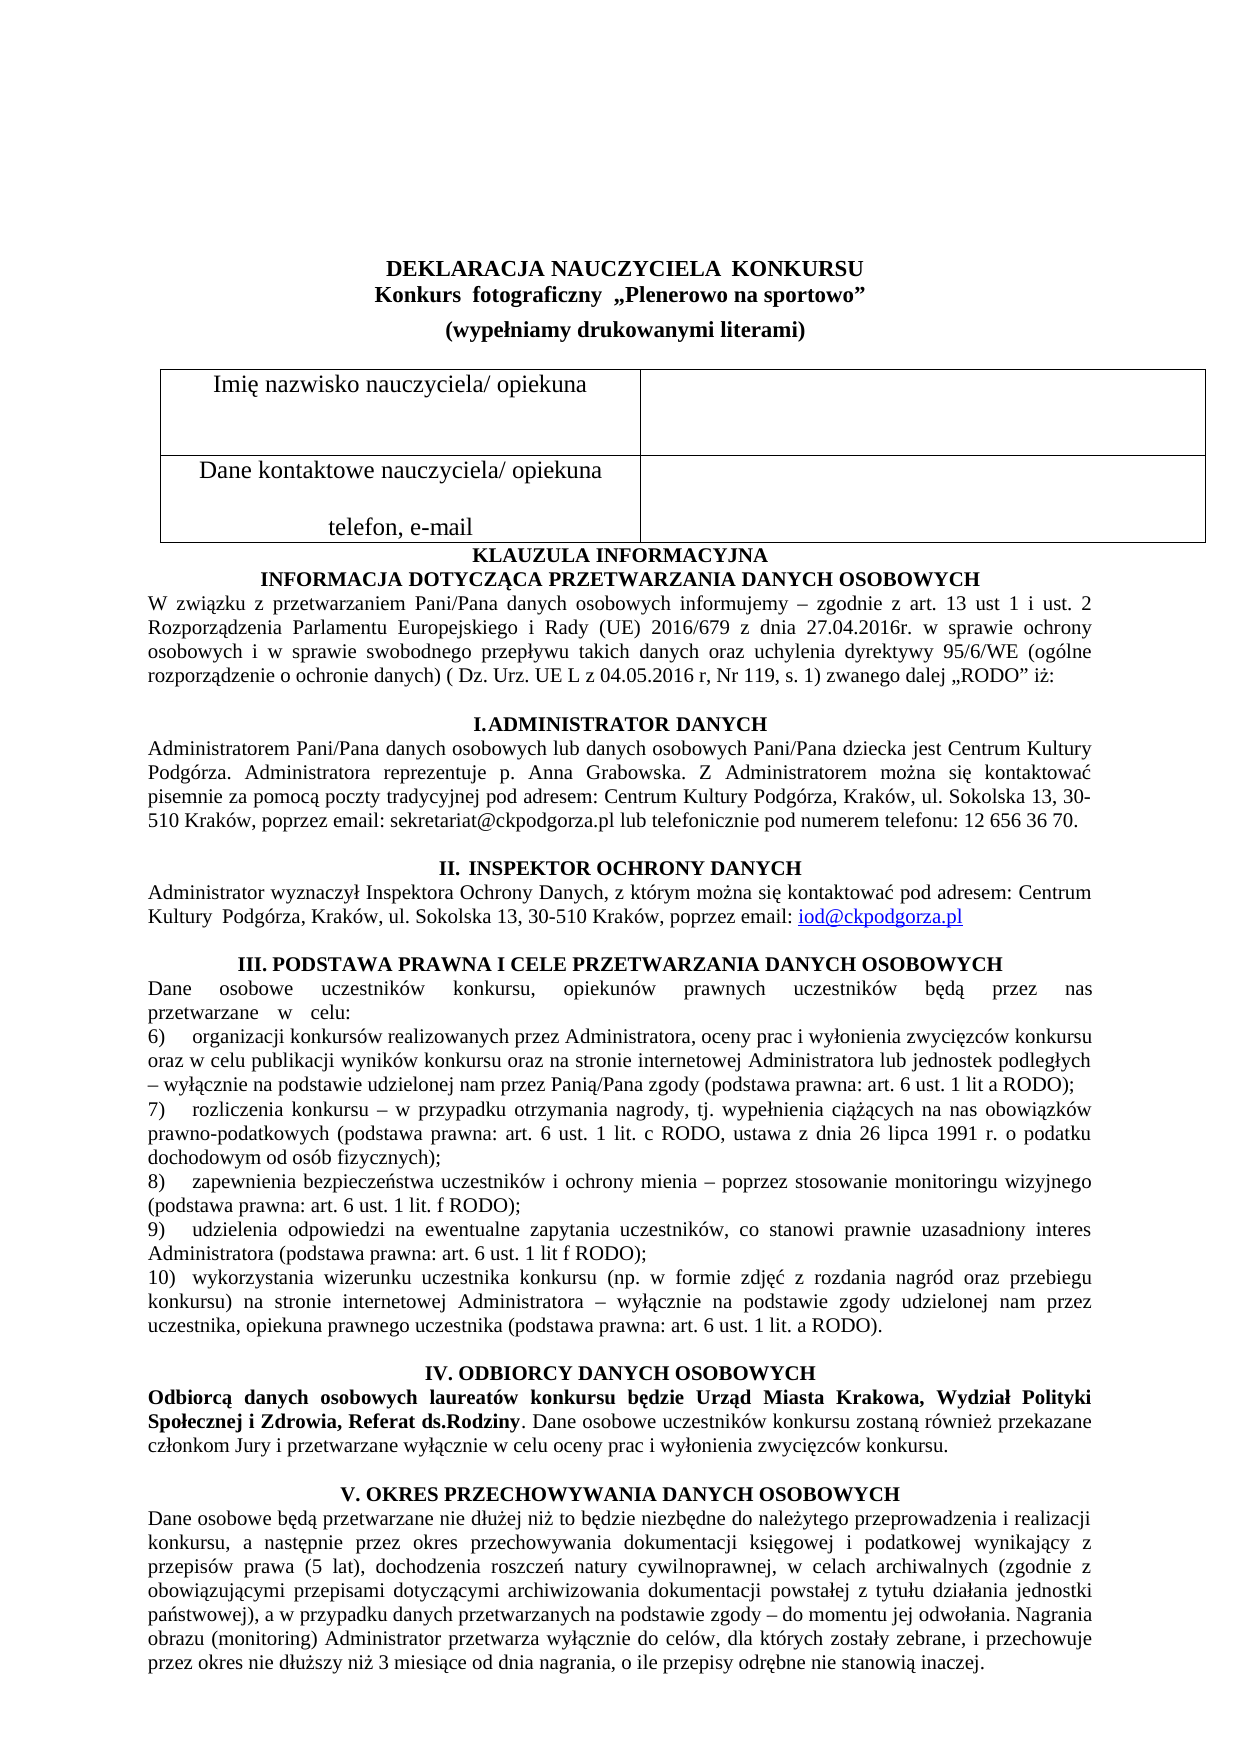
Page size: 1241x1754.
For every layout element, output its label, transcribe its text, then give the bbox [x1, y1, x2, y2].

text W związku z przetwarzaniem Pani/Pana danych osobowych informujemy – zgodnie z art. 13 ust 1 i ust. 2 Rozporządzenia Parlamentu Europejskiego i Rady (UE) 2016/679 z dnia 27.04.2016r. w sprawie ochrony osobowych i w sprawie swobodnego przepływu takich danych oraz uchylenia dyrektywy 95/6/WE (ogólne rozporządzenie o ochronie danych) ( Dz. Urz. UE L z 04.05.2016 r, Nr 119, s. 1) zwanego dalej „RODO” iż: [148, 591, 1093, 687]
text Odbiorcą danych osobowych laureatów konkursu będzie Urząd Miasta Krakowa, Wydział Polityki Społecznej i Zdrowia, Referat ds.Rodziny. Dane osobowe uczestników konkursu zostaną również przekazane członkom Jury i przetwarzane wyłącznie w celu oceny prac i wyłonienia zwycięzców konkursu. [148, 1385, 1093, 1457]
text Dane osobowe uczestników konkursu, opiekunów prawnych uczestników będą przez nas przetwarzane w celu: [148, 976, 1093, 1024]
text (wypełniamy drukowanymi literami) [265, 316, 986, 342]
text DEKLARACJA NAUCZYCIELA KONKURSU [265, 255, 986, 282]
table_cell Dane kontaktowe nauczyciela/ opiekuna telefon, e-mail [161, 456, 640, 542]
text KLAUZULA INFORMACYJNA [148, 543, 1093, 567]
list rozliczenia konkursu – w przypadku otrzymania nagrody, tj. wypełnienia ciążących na nas obowiązków prawno-podatkowych (podstawa prawna: art. 6 ust. 1 lit. c RODO, ustawa z dnia 26 lipca 1991 r. o podatku dochodowym od osób fizycznych); [148, 1096, 1093, 1169]
list INSPEKTOR OCHRONY DANYCH [148, 856, 1093, 880]
text Konkurs fotograficzny „Plenerowo na sportowo” [148, 282, 1093, 308]
list wykorzystania wizerunku uczestnika konkursu (np. w formie zdjęć z rozdania nagród oraz przebiegu konkursu) na stronie internetowej Administratora – wyłącznie na podstawie zgody udzielonej nam przez uczestnika, opiekuna prawnego uczestnika (podstawa prawna: art. 6 ust. 1 lit. a RODO). [148, 1265, 1093, 1337]
list zapewnienia bezpieczeństwa uczestników i ochrony mienia – poprzez stosowanie monitoringu wizyjnego (podstawa prawna: art. 6 ust. 1 lit. f RODO); [148, 1169, 1093, 1217]
table_cell [641, 456, 1205, 542]
text III. PODSTAWA PRAWNA I CELE PRZETWARZANIA DANYCH OSOBOWYCH [148, 952, 1093, 976]
text Administratorem Pani/Pana danych osobowych lub danych osobowych Pani/Pana dziecka jest Centrum Kultury Podgórza. Administratora reprezentuje p. Anna Grabowska. Z Administratorem można się kontaktować pisemnie za pomocą poczty tradycyjnej pod adresem: Centrum Kultury Podgórza, Kraków, ul. Sokolska 13, 30-510 Kraków, poprzez email: sekretariat@ckpodgorza.pl lub telefonicznie pod numerem telefonu: 12 656 36 70. [148, 736, 1093, 832]
table_header [641, 370, 1205, 455]
table_header Imię nazwisko nauczyciela/ opiekuna [161, 370, 640, 455]
text INFORMACJA DOTYCZĄCA PRZETWARZANIA DANYCH OSOBOWYCH [148, 567, 1093, 591]
list organizacji konkursów realizowanych przez Administratora, oceny prac i wyłonienia zwycięzców konkursu oraz w celu publikacji wyników konkursu oraz na stronie internetowej Administratora lub jednostek podległych – wyłącznie na podstawie udzielonej nam przez Panią/Pana zgody (podstawa prawna: art. 6 ust. 1 lit a RODO); [148, 1024, 1093, 1096]
list udzielenia odpowiedzi na ewentualne zapytania uczestników, co stanowi prawnie uzasadniony interes Administratora (podstawa prawna: art. 6 ust. 1 lit f RODO); [148, 1217, 1093, 1265]
text Dane osobowe będą przetwarzane nie dłużej niż to będzie niezbędne do należytego przeprowadzenia i realizacji konkursu, a następnie przez okres przechowywania dokumentacji księgowej i podatkowej wynikający z przepisów prawa (5 lat), dochodzenia roszczeń natury cywilnoprawnej, w celach archiwalnych (zgodnie z obowiązującymi przepisami dotyczącymi archiwizowania dokumentacji powstałej z tytułu działania jednostki państwowej), a w przypadku danych przetwarzanych na podstawie zgody – do momentu jej odwołania. Nagrania obrazu (monitoring) Administrator przetwarza wyłącznie do celów, dla których zostały zebrane, i przechowuje przez okres nie dłuższy niż 3 miesiące od dnia nagrania, o ile przepisy odrębne nie stanowią inaczej. [148, 1506, 1093, 1674]
list ADMINISTRATOR DANYCH [148, 711, 1093, 736]
text IV. ODBIORCY DANYCH OSOBOWYCH [148, 1361, 1093, 1385]
text Administrator wyznaczył Inspektora Ochrony Danych, z którym można się kontaktować pod adresem: Centrum Kultury Podgórza, Kraków, ul. Sokolska 13, 30-510 Kraków, poprzez email: iod@ckpodgorza.pl [148, 880, 1093, 928]
text V. OKRES PRZECHOWYWANIA DANYCH OSOBOWYCH [148, 1481, 1093, 1506]
